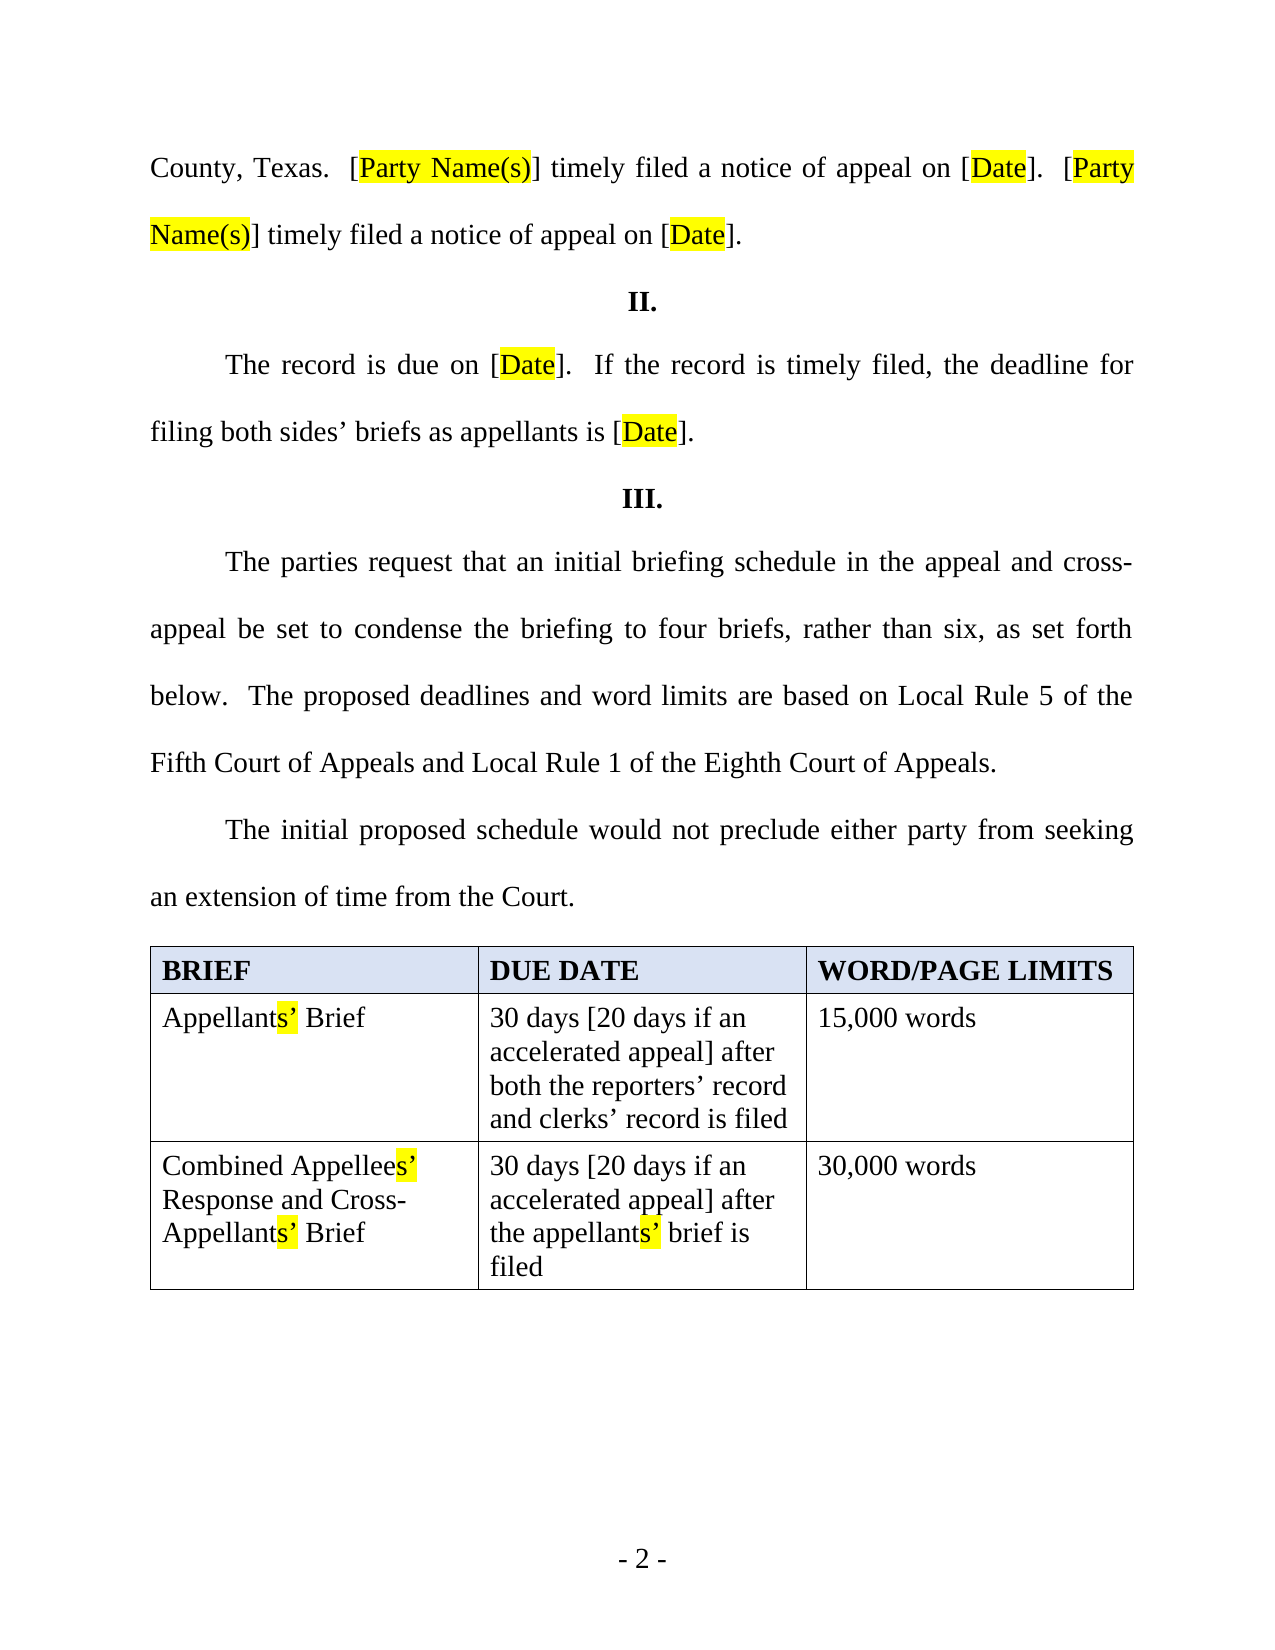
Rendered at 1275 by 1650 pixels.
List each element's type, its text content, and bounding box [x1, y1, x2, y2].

table_cell 30,000 words [807, 1142, 1133, 1289]
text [150, 150, 1134, 251]
table_cell Appellants’ Brief [151, 994, 478, 1141]
table_header DUE DATE [479, 947, 806, 993]
table_cell 30 days [20 days if an accelerated appeal] after the appellants’ brief is filed [479, 1142, 806, 1289]
table_header WORD/PAGE LIMITS [807, 947, 1133, 993]
table_cell 30 days [20 days if an accelerated appeal] after both the reporters’ record and clerks’ record is filed [479, 994, 806, 1141]
text The record is due on [Date]. If the record is timely filed, the deadline for filing both sides’ briefs as appellants is [Date]. [150, 347, 1134, 447]
text The initial proposed schedule would not preclude either party from seeking an extension of time from the Court. [150, 812, 1134, 913]
table_header BRIEF [151, 947, 478, 993]
table_cell Combined Appellees’ Response and Cross-Appellants’ Brief [151, 1142, 478, 1289]
table_cell 15,000 words [807, 994, 1133, 1141]
text The parties request that an initial briefing schedule in the appeal and cross-appeal be set to condense the briefing to four briefs, rather than six, as set forth below. The proposed deadlines and word limits are based on Local Rule 5 of the Fifth Court of Appeals and Local Rule 1 of the Eighth Court of Appeals. [150, 544, 1134, 778]
text III. [150, 481, 1134, 514]
text II. [150, 284, 1134, 318]
